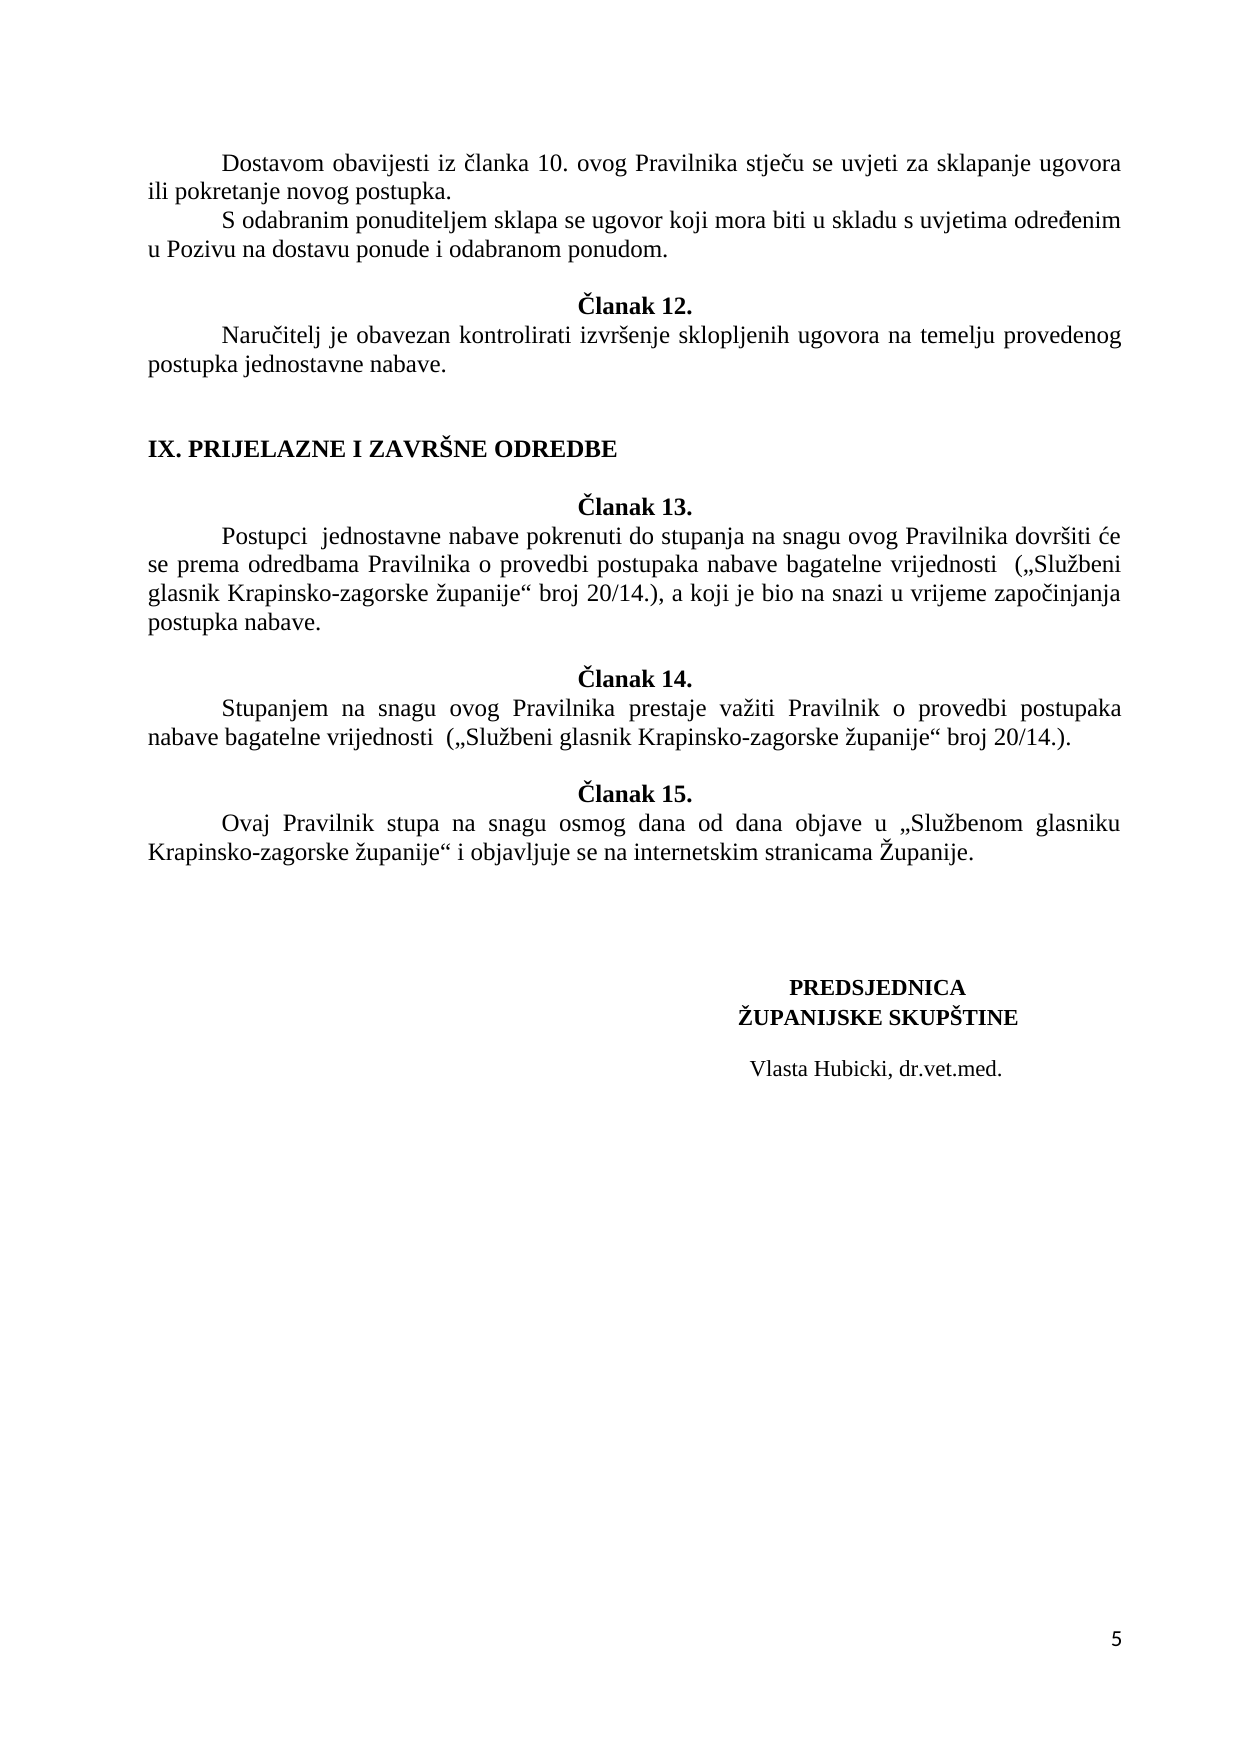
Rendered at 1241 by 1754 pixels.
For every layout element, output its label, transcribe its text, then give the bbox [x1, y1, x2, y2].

text Vlasta Hubicki, dr.vet.med. [185, 1056, 1122, 1082]
text PREDSJEDNICA ŽUPANIJSKE SKUPŠTINE [738, 974, 1122, 1031]
text Članak 13. [148, 492, 1122, 521]
text S odabranim ponuditeljem sklapa se ugovor koji mora biti u skladu s uvjetima određenim u Pozivu na dostavu ponude i odabranom ponudom. [148, 205, 1122, 263]
text Članak 12. [148, 291, 1122, 320]
text Članak 14. [148, 664, 1122, 693]
text Stupanjem na snagu ovog Pravilnika prestaje važiti Pravilnik o provedbi postupaka nabave bagatelne vrijednosti („Službeni glasnik Krapinsko-zagorske županije“ broj 20/14.). [148, 693, 1122, 751]
text Postupci jednostavne nabave pokrenuti do stupanja na snagu ovog Pravilnika dovršiti će se prema odredbama Pravilnika o provedbi postupaka nabave bagatelne vrijednosti („Službeni glasnik Krapinsko-zagorske županije“ broj 20/14.), a koji je bio na snazi u vrijeme započinjanja postupka nabave. [148, 521, 1122, 636]
text Članak 15. [148, 779, 1122, 808]
text Naručitelj je obavezan kontrolirati izvršenje sklopljenih ugovora na temelju provedenog postupka jednostavne nabave. [148, 320, 1122, 378]
text Ovaj Pravilnik stupa na snagu osmog dana od dana objave u „Službenom glasniku Krapinsko-zagorske županije“ i objavljuje se na internetskim stranicama Županije. [148, 808, 1122, 866]
text Dostavom obavijesti iz članka 10. ovog Pravilnika stječu se uvjeti za sklapanje ugovora ili pokretanje novog postupka. [148, 148, 1122, 205]
text IX. PRIJELAZNE I ZAVRŠNE ODREDBE [148, 434, 1122, 463]
